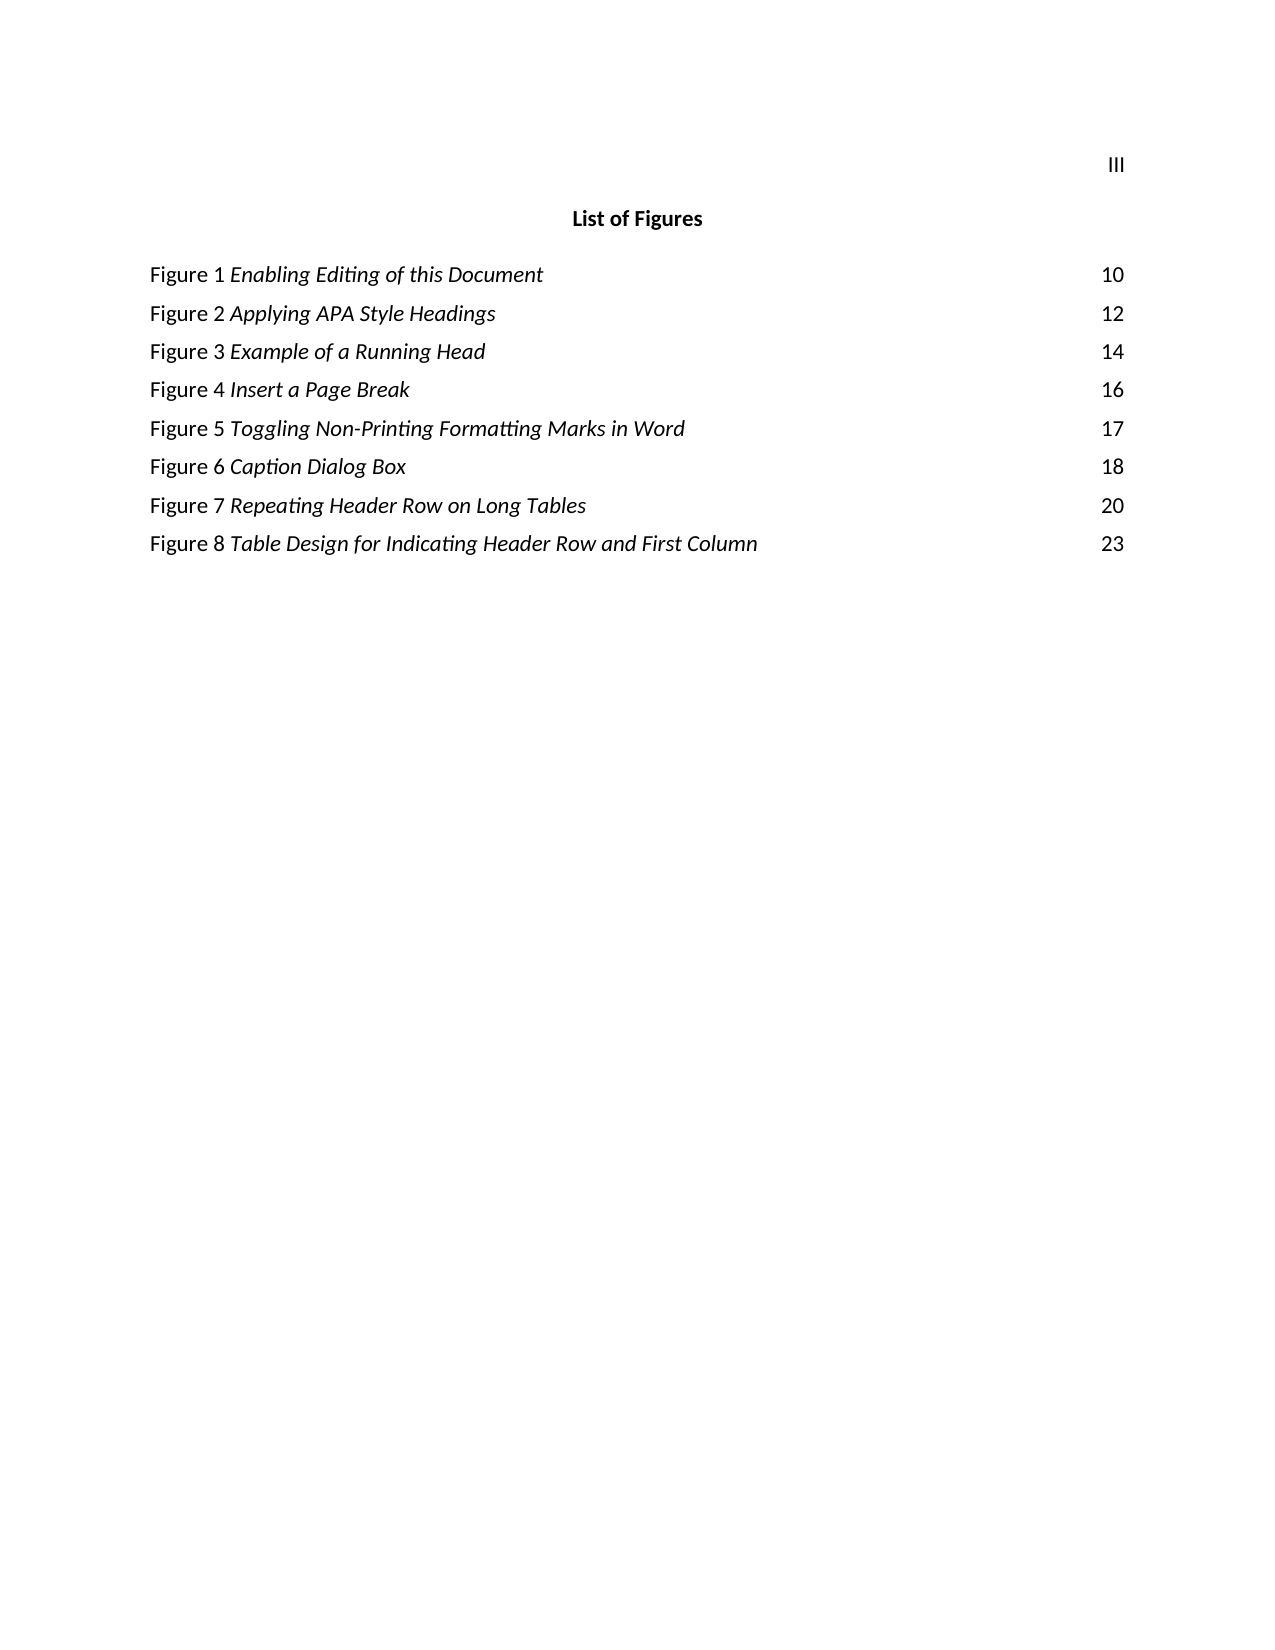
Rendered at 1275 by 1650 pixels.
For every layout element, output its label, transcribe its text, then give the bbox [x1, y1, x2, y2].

text Figure 7 Repeating Header Row on Long Tables 20 [150, 491, 1125, 519]
text Figure 1 Enabling Editing of this Document 10 [150, 260, 1125, 288]
subtitle List of Figures [150, 204, 1125, 232]
text Figure 3 Example of a Running Head 14 [150, 337, 1125, 365]
text Figure 8 Table Design for Indicating Header Row and First Column 23 [150, 529, 1125, 557]
text Figure 2 Applying APA Style Headings 12 [150, 299, 1125, 327]
text Figure 6 Caption Dialog Box 18 [150, 452, 1125, 481]
text Figure 4 Insert a Page Break 16 [150, 376, 1125, 404]
text Figure 5 Toggling Non-Printing Formatting Marks in Word 17 [150, 414, 1125, 442]
